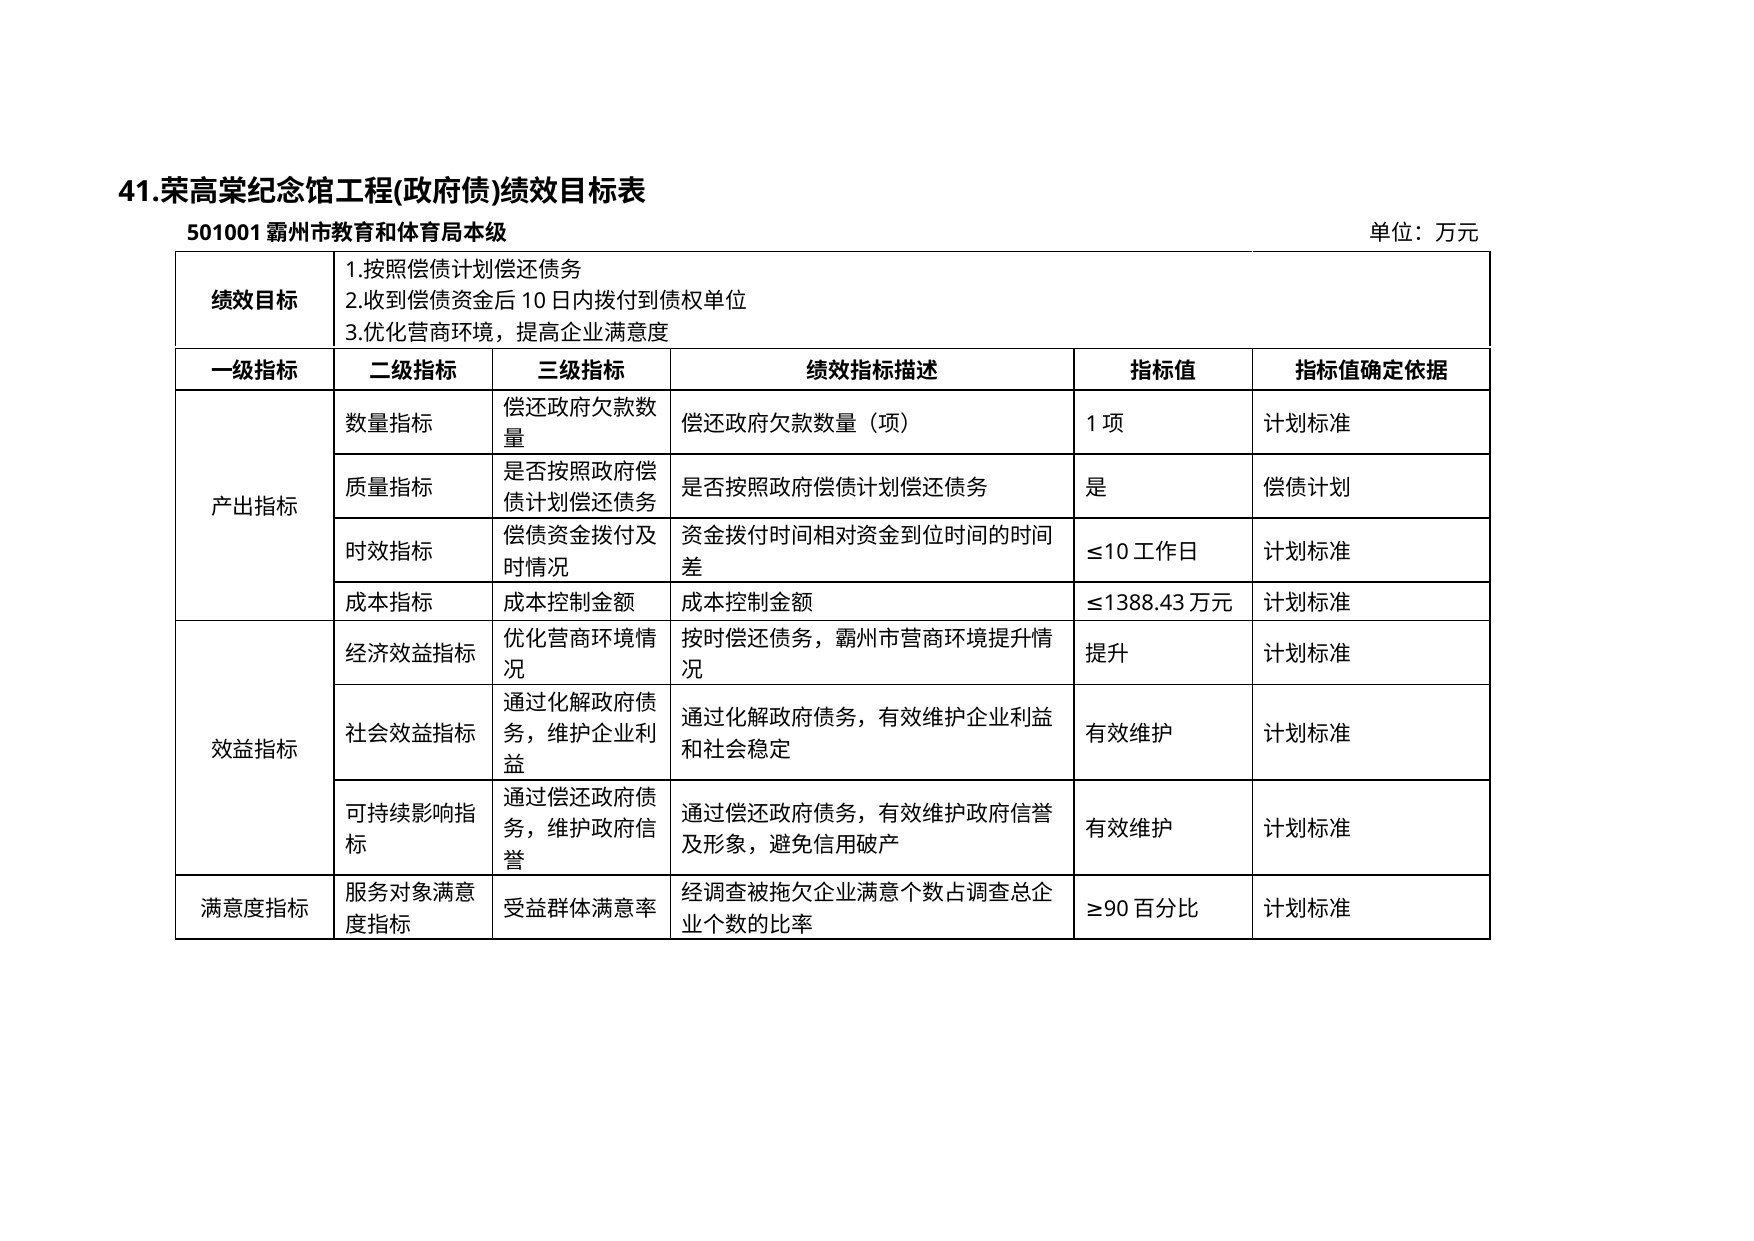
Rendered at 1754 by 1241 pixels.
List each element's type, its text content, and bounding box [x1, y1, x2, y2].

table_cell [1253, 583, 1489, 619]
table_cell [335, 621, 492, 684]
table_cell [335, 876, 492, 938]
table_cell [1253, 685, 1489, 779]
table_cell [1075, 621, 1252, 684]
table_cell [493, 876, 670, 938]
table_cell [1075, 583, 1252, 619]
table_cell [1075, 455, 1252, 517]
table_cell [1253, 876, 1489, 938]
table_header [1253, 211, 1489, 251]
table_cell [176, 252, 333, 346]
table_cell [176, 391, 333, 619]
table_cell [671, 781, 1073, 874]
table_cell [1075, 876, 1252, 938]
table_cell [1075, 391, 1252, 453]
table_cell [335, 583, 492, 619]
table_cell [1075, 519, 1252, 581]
text 41.荣高棠纪念馆工程(政府债)绩效目标表 [118, 167, 1547, 209]
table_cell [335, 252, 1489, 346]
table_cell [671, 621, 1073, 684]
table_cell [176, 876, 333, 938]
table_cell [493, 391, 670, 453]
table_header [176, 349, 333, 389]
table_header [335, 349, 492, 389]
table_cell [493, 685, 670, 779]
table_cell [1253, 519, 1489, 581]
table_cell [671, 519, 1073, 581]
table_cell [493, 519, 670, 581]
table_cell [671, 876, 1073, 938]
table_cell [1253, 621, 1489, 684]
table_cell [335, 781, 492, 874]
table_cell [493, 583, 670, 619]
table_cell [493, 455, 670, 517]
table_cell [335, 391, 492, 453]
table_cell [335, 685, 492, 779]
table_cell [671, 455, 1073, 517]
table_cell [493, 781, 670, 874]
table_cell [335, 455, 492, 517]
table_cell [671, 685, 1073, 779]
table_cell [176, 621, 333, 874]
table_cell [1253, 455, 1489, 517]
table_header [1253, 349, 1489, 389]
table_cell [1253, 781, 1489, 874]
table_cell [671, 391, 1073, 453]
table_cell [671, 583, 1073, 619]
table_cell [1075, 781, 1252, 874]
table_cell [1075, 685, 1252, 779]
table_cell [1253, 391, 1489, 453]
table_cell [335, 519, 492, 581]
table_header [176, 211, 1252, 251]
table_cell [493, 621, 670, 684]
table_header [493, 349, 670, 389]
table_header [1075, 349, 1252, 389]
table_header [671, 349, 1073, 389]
